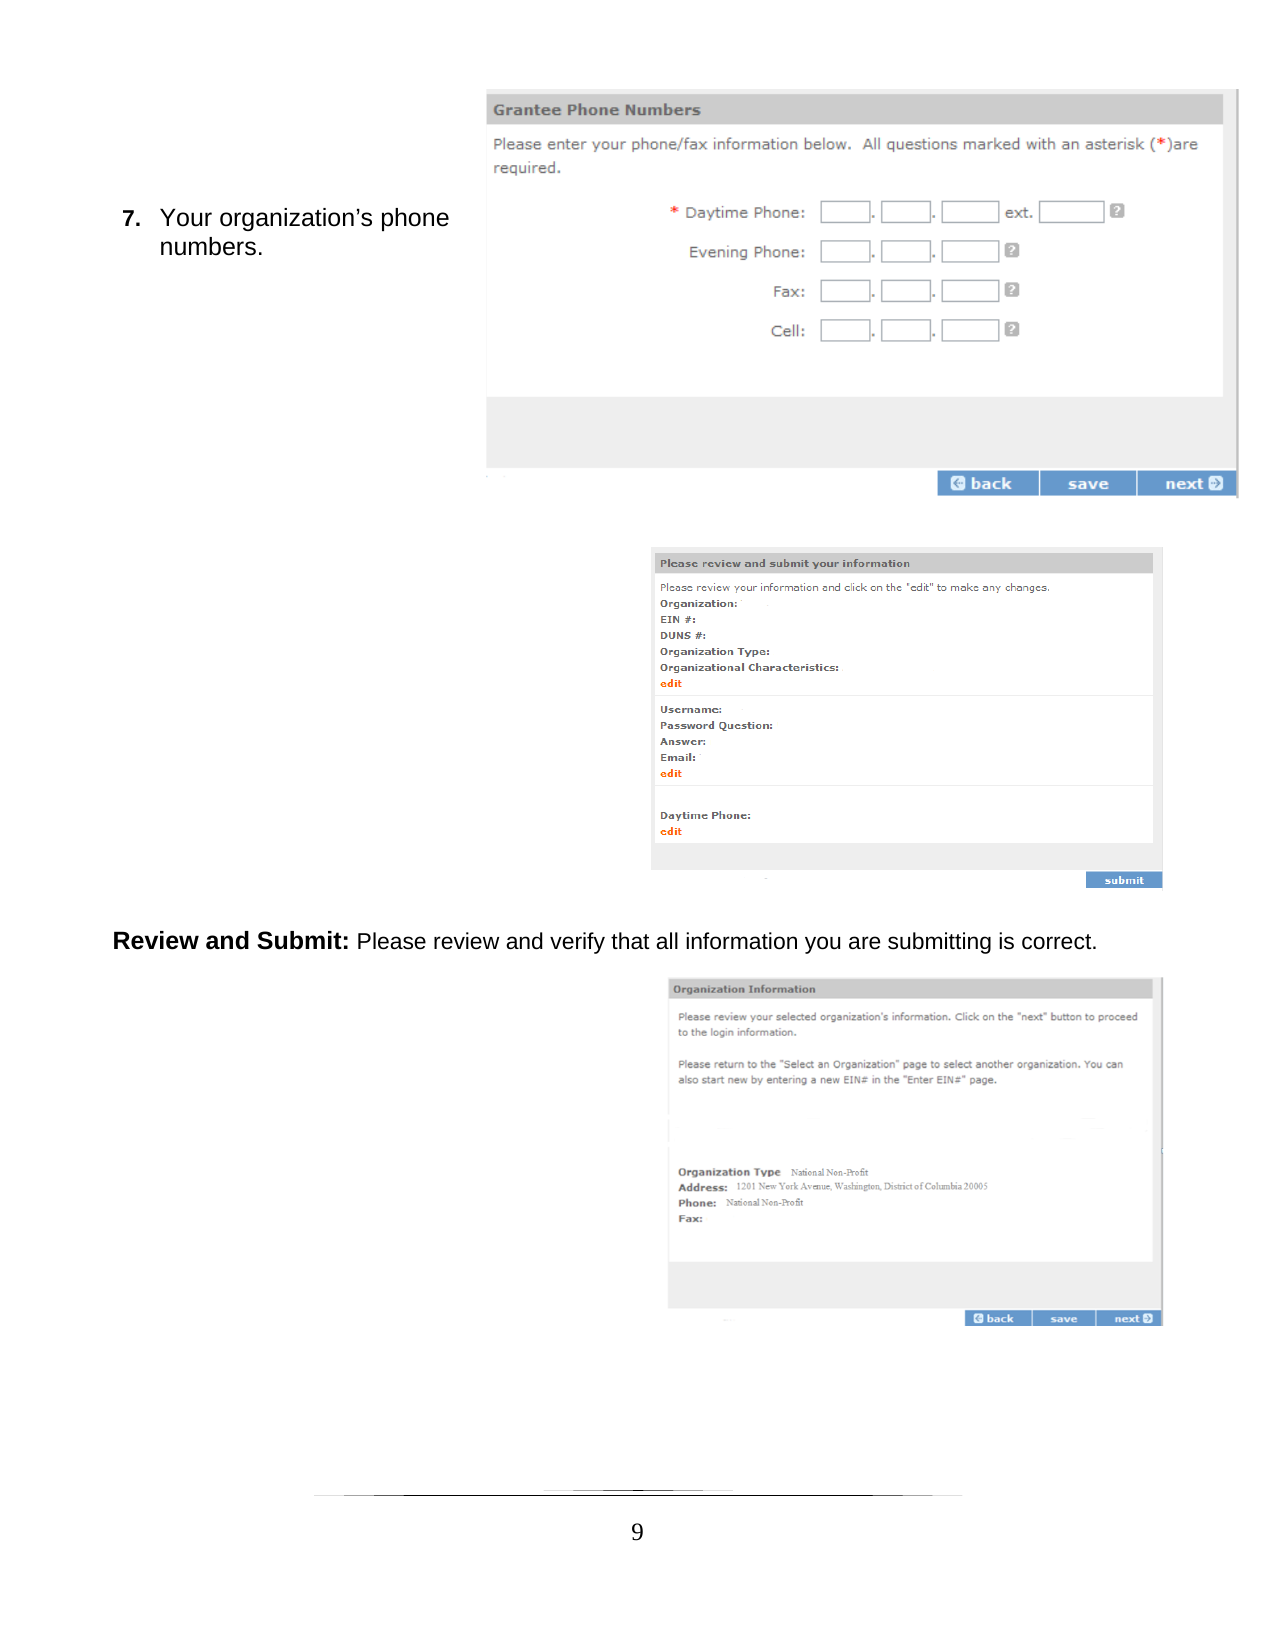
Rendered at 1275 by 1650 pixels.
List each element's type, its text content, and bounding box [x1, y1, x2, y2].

list Your organization’s phone numbers. [122, 203, 486, 260]
text Review and Submit: Please review and verify that all information you are submitting is correct. [112, 926, 1162, 955]
picture [646, 547, 1163, 896]
picture [486, 89, 1239, 501]
picture [665, 976, 1164, 1326]
